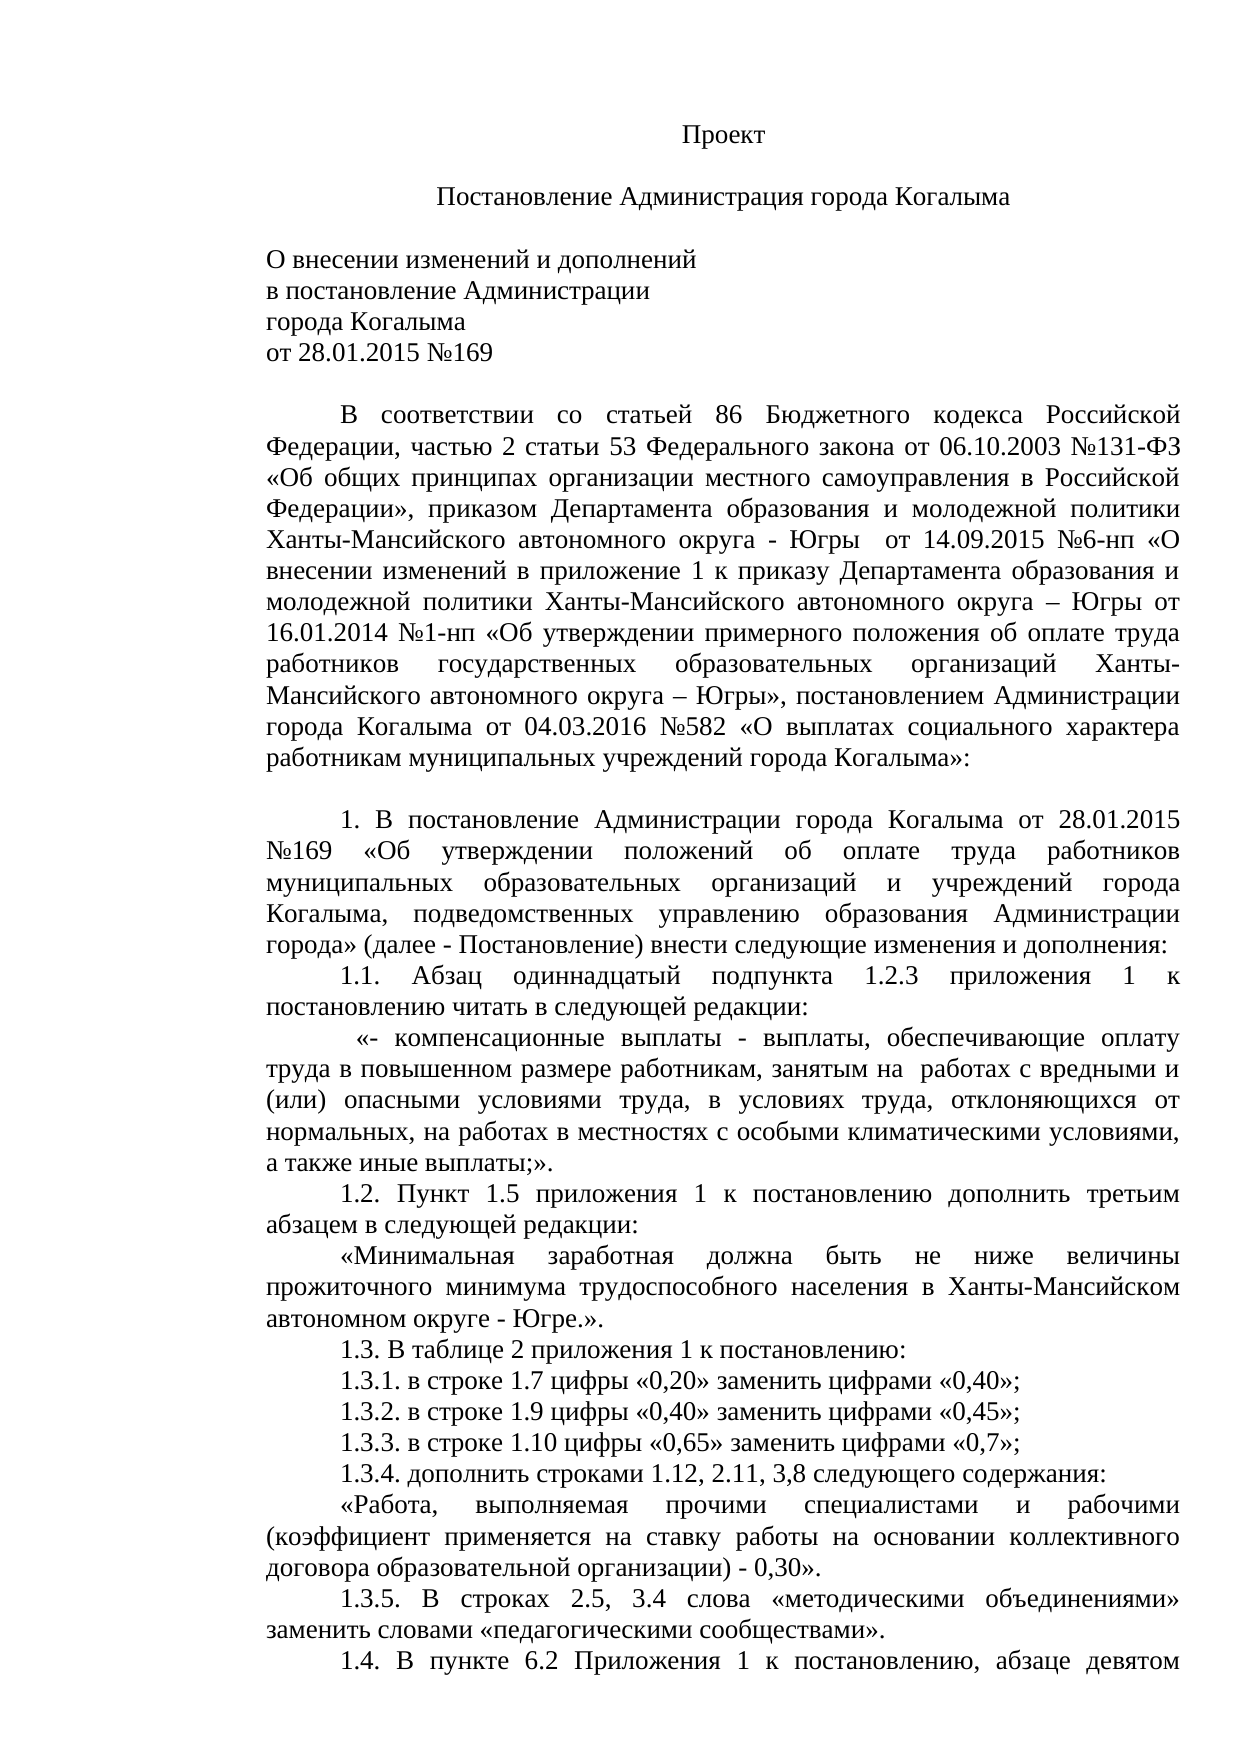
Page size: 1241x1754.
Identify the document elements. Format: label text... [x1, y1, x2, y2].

text 1.3.4. дополнить строками 1.12, 2.11, 3,8 следующего содержания: [266, 1457, 1181, 1488]
text от 28.01.2015 №169 [266, 336, 1181, 367]
text В соответствии со статьей 86 Бюджетного кодекса Российской Федерации, частью 2 статьи 53 Федерального закона от 06.10.2003 №131-ФЗ «Об общих принципах организации местного самоуправления в Российской Федерации», приказом Департамента образования и молодежной политики Ханты-Мансийского автономного округа - Югры от 14.09.2015 №6-нп «О внесении изменений в приложение 1 к приказу Департамента образования и молодежной политики Ханты-Мансийского автономного округа – Югры от 16.01.2014 №1-нп «Об утверждении примерного положения об оплате труда работников государственных образовательных организаций Ханты-Мансийского автономного округа – Югры», постановлением Администрации города Когалыма от 04.03.2016 №582 «О выплатах социального характера работникам муниципальных учреждений города Когалыма»: [266, 398, 1181, 772]
text «- компенсационные выплаты - выплаты, обеспечивающие оплату труда в повышенном размере работникам, занятым на работах с вредными и (или) опасными условиями труда, в условиях труда, отклоняющихся от нормальных, на работах в местностях с особыми климатическими условиями, а также иные выплаты;». [266, 1021, 1181, 1177]
text 1.3. В таблице 2 приложения 1 к постановлению: [266, 1333, 1181, 1364]
text 1.2. Пункт 1.5 приложения 1 к постановлению дополнить третьим абзацем в следующей редакции: [266, 1177, 1181, 1239]
text О внесении изменений и дополнений [266, 243, 1181, 274]
text Проект [266, 118, 1181, 149]
text 1.1. Абзац одиннадцатый подпункта 1.2.3 приложения 1 к постановлению читать в следующей редакции: [266, 959, 1181, 1021]
text города Когалыма [266, 305, 1181, 336]
text 1.3.3. в строке 1.10 цифры «0,65» заменить цифрами «0,7»; [266, 1426, 1181, 1457]
text Постановление Администрация города Когалыма [266, 180, 1181, 212]
text 1.3.1. в строке 1.7 цифры «0,20» заменить цифрами «0,40»; [266, 1364, 1181, 1395]
text в постановление Администрации [266, 274, 1181, 305]
text 1.3.5. В строках 2.5, 3.4 слова «методическими объединениями» заменить словами «педагогическими сообществами». [266, 1582, 1181, 1644]
text 1.3.2. в строке 1.9 цифры «0,40» заменить цифрами «0,45»; [266, 1395, 1181, 1426]
text «Работа, выполняемая прочими специалистами и рабочими (коэффициент применяется на ставку работы на основании коллективного договора образовательной организации) - 0,30». [266, 1488, 1181, 1582]
text 1. В постановление Администрации города Когалыма от 28.01.2015 №169 «Об утверждении положений об оплате труда работников муниципальных образовательных организаций и учреждений города Когалыма, подведомственных управлению образования Администрации города» (далее - Постановление) внести следующие изменения и дополнения: [266, 803, 1181, 959]
text «Минимальная заработная должна быть не ниже величины прожиточного минимума трудоспособного населения в Ханты-Мансийском автономном округе - Югре.». [266, 1239, 1181, 1333]
